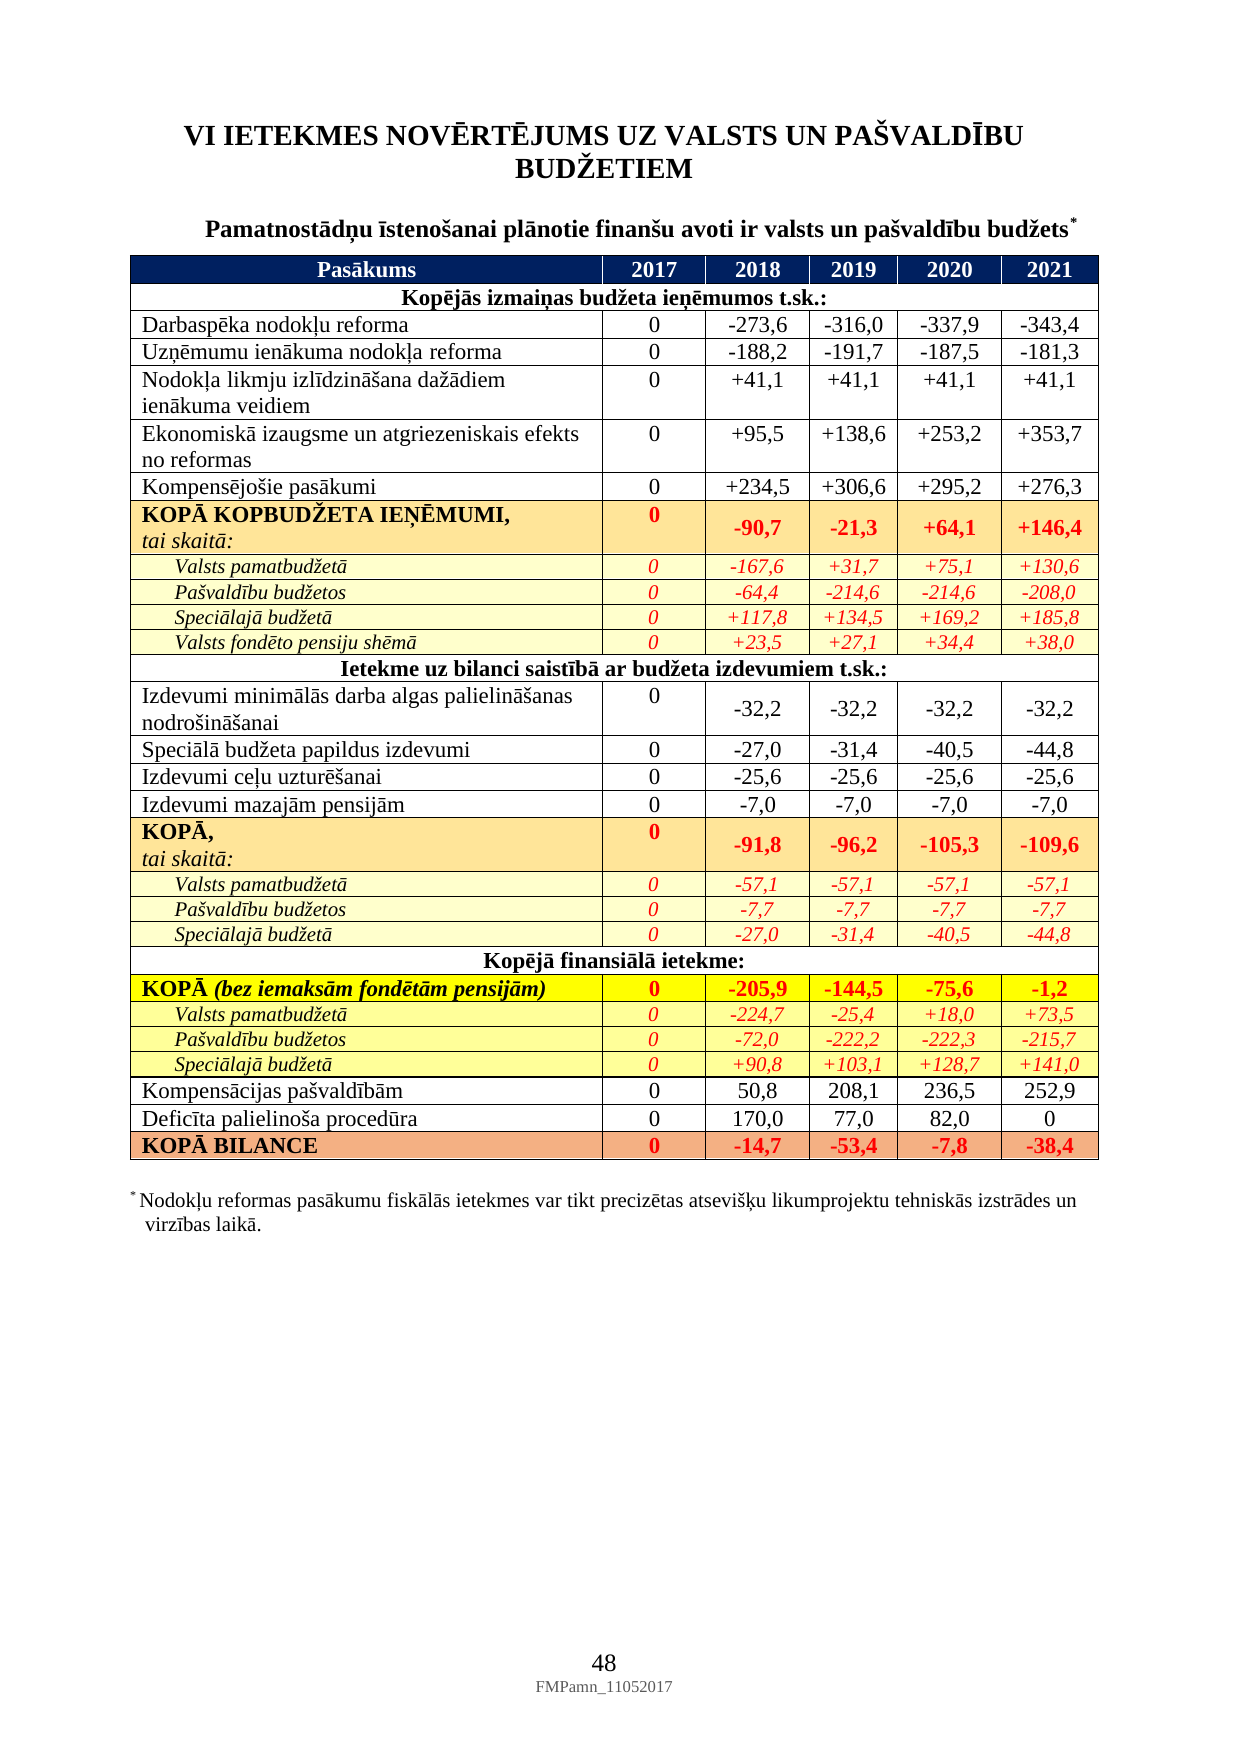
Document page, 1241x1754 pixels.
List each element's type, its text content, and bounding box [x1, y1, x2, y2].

table_cell -214,6 [810, 580, 897, 604]
table_cell -38,4 [1002, 1132, 1098, 1158]
table_header 2021 [1002, 256, 1098, 283]
table_cell 0 [603, 872, 705, 896]
table_cell -7,7 [1002, 897, 1098, 921]
table_cell 0 [603, 473, 705, 500]
table_cell Ietekme uz bilanci saistībā ar budžeta izdevumiem t.sk.: [131, 655, 1098, 681]
table_cell +295,2 [898, 473, 1001, 500]
table_cell +169,2 [898, 605, 1001, 629]
table_cell 170,0 [706, 1105, 809, 1131]
table_cell -31,4 [810, 922, 897, 946]
table_cell Valsts pamatbudžetā [131, 872, 602, 896]
table_cell -7,8 [898, 1132, 1001, 1158]
table_cell Speciālajā budžetā [131, 605, 602, 629]
table_cell -181,3 [1002, 339, 1098, 365]
table_cell +27,1 [810, 630, 897, 654]
table_cell -40,5 [898, 922, 1001, 946]
table_cell 0 [603, 366, 705, 418]
table_cell -7,0 [898, 791, 1001, 817]
table_cell KOPĀ (bez iemaksām fondētām pensijām) [131, 975, 602, 1001]
table_cell -25,6 [1002, 764, 1098, 790]
table_cell 0 [603, 922, 705, 946]
table_cell -273,6 [706, 311, 809, 337]
table_cell KOPĀ BILANCE [131, 1132, 602, 1158]
table_cell Speciālajā budžetā [131, 1052, 602, 1076]
table_cell 0 [603, 580, 705, 604]
table_cell +34,4 [898, 630, 1001, 654]
table_cell +353,7 [1002, 420, 1098, 472]
table_cell +117,8 [706, 605, 809, 629]
table_cell +253,2 [898, 420, 1001, 472]
table_cell -191,7 [810, 339, 897, 365]
table_cell 0 [603, 1052, 705, 1076]
table_cell +41,1 [898, 366, 1001, 418]
table_cell 252,9 [1002, 1078, 1098, 1104]
table_cell -144,5 [810, 975, 897, 1001]
table_cell 0 [603, 420, 705, 472]
table_cell +95,5 [706, 420, 809, 472]
table_header 2019 [810, 256, 897, 283]
table_cell 0 [603, 791, 705, 817]
table_cell 0 [603, 1132, 705, 1158]
table_cell Ekonomiskā izaugsme un atgriezeniskais efekts no reformas [131, 420, 602, 472]
table_cell Valsts fondēto pensiju shēmā [131, 630, 602, 654]
table_cell +41,1 [706, 366, 809, 418]
table_cell -44,8 [1002, 922, 1098, 946]
table_cell 208,1 [810, 1078, 897, 1104]
table_cell -343,4 [1002, 311, 1098, 337]
table_cell -31,4 [810, 736, 897, 762]
table_cell +234,5 [706, 473, 809, 500]
table_cell Valsts pamatbudžetā [131, 1002, 602, 1026]
table_cell -40,5 [898, 736, 1001, 762]
table_cell Deficīta palielinoša procedūra [131, 1105, 602, 1131]
table_cell Kopējā finansiālā ietekme: [131, 947, 1098, 974]
table_cell 77,0 [810, 1105, 897, 1131]
table_cell 0 [603, 630, 705, 654]
table_cell +128,7 [898, 1052, 1001, 1076]
table_cell Izdevumi ceļu uzturēšanai [131, 764, 602, 790]
subtitle VI Ietekmes novērtējums uz valsts un pašvaldību budžetiem [130, 118, 1078, 185]
table_cell -57,1 [810, 872, 897, 896]
table_cell +276,3 [1002, 473, 1098, 500]
table_cell -64,4 [706, 580, 809, 604]
table_cell -7,0 [706, 791, 809, 817]
table_cell -1,2 [1002, 975, 1098, 1001]
table_cell -32,2 [1002, 682, 1098, 735]
table_cell -25,6 [706, 764, 809, 790]
table_cell 0 [603, 975, 705, 1001]
table_cell -7,7 [898, 897, 1001, 921]
table_cell -7,7 [706, 897, 809, 921]
table_cell 0 [603, 736, 705, 762]
table_cell -7,7 [810, 897, 897, 921]
table_cell +41,1 [1002, 366, 1098, 418]
table_cell -167,6 [706, 555, 809, 578]
table_cell -21,3 [810, 501, 897, 553]
table_cell +306,6 [810, 473, 897, 500]
table_cell 0 [603, 605, 705, 629]
table_cell 50,8 [706, 1078, 809, 1104]
table_cell +31,7 [810, 555, 897, 578]
table_cell Uzņēmumu ienākuma nodokļa reforma [131, 339, 602, 365]
table_cell Nodokļa likmju izlīdzināšana dažādiem ienākuma veidiem [131, 366, 602, 418]
table_cell KOPĀ KOPBUDŽETA IEŅĒMUMI, tai skaitā: [131, 501, 602, 553]
table_cell -27,0 [706, 922, 809, 946]
table_cell +146,4 [1002, 501, 1098, 553]
table_cell +73,5 [1002, 1002, 1098, 1026]
table_cell -32,2 [706, 682, 809, 735]
table_cell -14,7 [706, 1132, 809, 1158]
table_cell +38,0 [1002, 630, 1098, 654]
table_cell 0 [603, 1027, 705, 1051]
table_cell Pašvaldību budžetos [131, 580, 602, 604]
table_cell 0 [1002, 1105, 1098, 1131]
table_header Pasākums [131, 256, 602, 283]
table_cell +141,0 [1002, 1052, 1098, 1076]
table_cell Darbaspēka nodokļu reforma [131, 311, 602, 337]
table_cell -32,2 [898, 682, 1001, 735]
table_cell +185,8 [1002, 605, 1098, 629]
table_cell -188,2 [706, 339, 809, 365]
table_cell -57,1 [898, 872, 1001, 896]
table_cell -109,6 [1002, 818, 1098, 871]
table_cell -91,8 [706, 818, 809, 871]
table_cell Kompensējošie pasākumi [131, 473, 602, 500]
table_cell +138,6 [810, 420, 897, 472]
table_cell KOPĀ, tai skaitā: [131, 818, 602, 871]
table_cell 0 [603, 1078, 705, 1104]
table_cell -44,8 [1002, 736, 1098, 762]
table_cell +103,1 [810, 1052, 897, 1076]
table_cell Speciālajā budžetā [131, 922, 602, 946]
table_cell Speciālā budžeta papildus izdevumi [131, 736, 602, 762]
table_cell Pašvaldību budžetos [131, 1027, 602, 1051]
table_cell -224,7 [706, 1002, 809, 1026]
table_header 2017 [603, 256, 705, 283]
table_cell Pašvaldību budžetos [131, 897, 602, 921]
table_cell -7,0 [1002, 791, 1098, 817]
table_cell -215,7 [1002, 1027, 1098, 1051]
table_cell Izdevumi mazajām pensijām [131, 791, 602, 817]
table_header 2020 [898, 256, 1001, 283]
table_cell 0 [603, 555, 705, 578]
text Pamatnostādņu īstenošanai plānotie finanšu avoti ir valsts un pašvaldību budžets* [130, 214, 1078, 243]
table_cell -105,3 [898, 818, 1001, 871]
table_cell 0 [603, 1105, 705, 1131]
table_cell -25,6 [898, 764, 1001, 790]
table_cell -53,4 [810, 1132, 897, 1158]
table_cell 0 [603, 339, 705, 365]
table_cell 0 [603, 311, 705, 337]
table_cell -90,7 [706, 501, 809, 553]
table_cell -96,2 [810, 818, 897, 871]
table_cell 0 [603, 1002, 705, 1026]
table_cell -72,0 [706, 1027, 809, 1051]
table_cell -7,0 [810, 791, 897, 817]
table_header 2018 [706, 256, 809, 283]
table_cell Valsts pamatbudžetā [131, 555, 602, 578]
table_cell -27,0 [706, 736, 809, 762]
table_cell 0 [603, 501, 705, 553]
table_cell -208,0 [1002, 580, 1098, 604]
text * Nodokļu reformas pasākumu fiskālās ietekmes var tikt precizētas atsevišķu likumprojektu tehniskās izstrādes un virzības laikā. [130, 1188, 1078, 1236]
table_cell +23,5 [706, 630, 809, 654]
table_cell +130,6 [1002, 555, 1098, 578]
table_cell -57,1 [706, 872, 809, 896]
table_cell -75,6 [898, 975, 1001, 1001]
table_cell -214,6 [898, 580, 1001, 604]
table_cell +134,5 [810, 605, 897, 629]
table_cell -222,3 [898, 1027, 1001, 1051]
table_cell Izdevumi minimālās darba algas palielināšanas nodrošināšanai [131, 682, 602, 735]
table_cell +64,1 [898, 501, 1001, 553]
table_cell -222,2 [810, 1027, 897, 1051]
table_cell Kompensācijas pašvaldībām [131, 1078, 602, 1104]
table_cell -187,5 [898, 339, 1001, 365]
table_cell -205,9 [706, 975, 809, 1001]
table_cell +18,0 [898, 1002, 1001, 1026]
table_cell 236,5 [898, 1078, 1001, 1104]
table_cell -316,0 [810, 311, 897, 337]
table_cell -25,6 [810, 764, 897, 790]
table_cell 0 [603, 682, 705, 735]
table_cell 82,0 [898, 1105, 1001, 1131]
table_cell +41,1 [810, 366, 897, 418]
table_cell -32,2 [810, 682, 897, 735]
table_cell -337,9 [898, 311, 1001, 337]
table_cell -25,4 [810, 1002, 897, 1026]
table_cell 0 [603, 764, 705, 790]
table_cell +90,8 [706, 1052, 809, 1076]
table_cell Kopējās izmaiņas budžeta ieņēmumos t.sk.: [131, 284, 1098, 310]
table_cell +75,1 [898, 555, 1001, 578]
table_cell 0 [603, 818, 705, 871]
table_cell -57,1 [1002, 872, 1098, 896]
table_cell 0 [603, 897, 705, 921]
